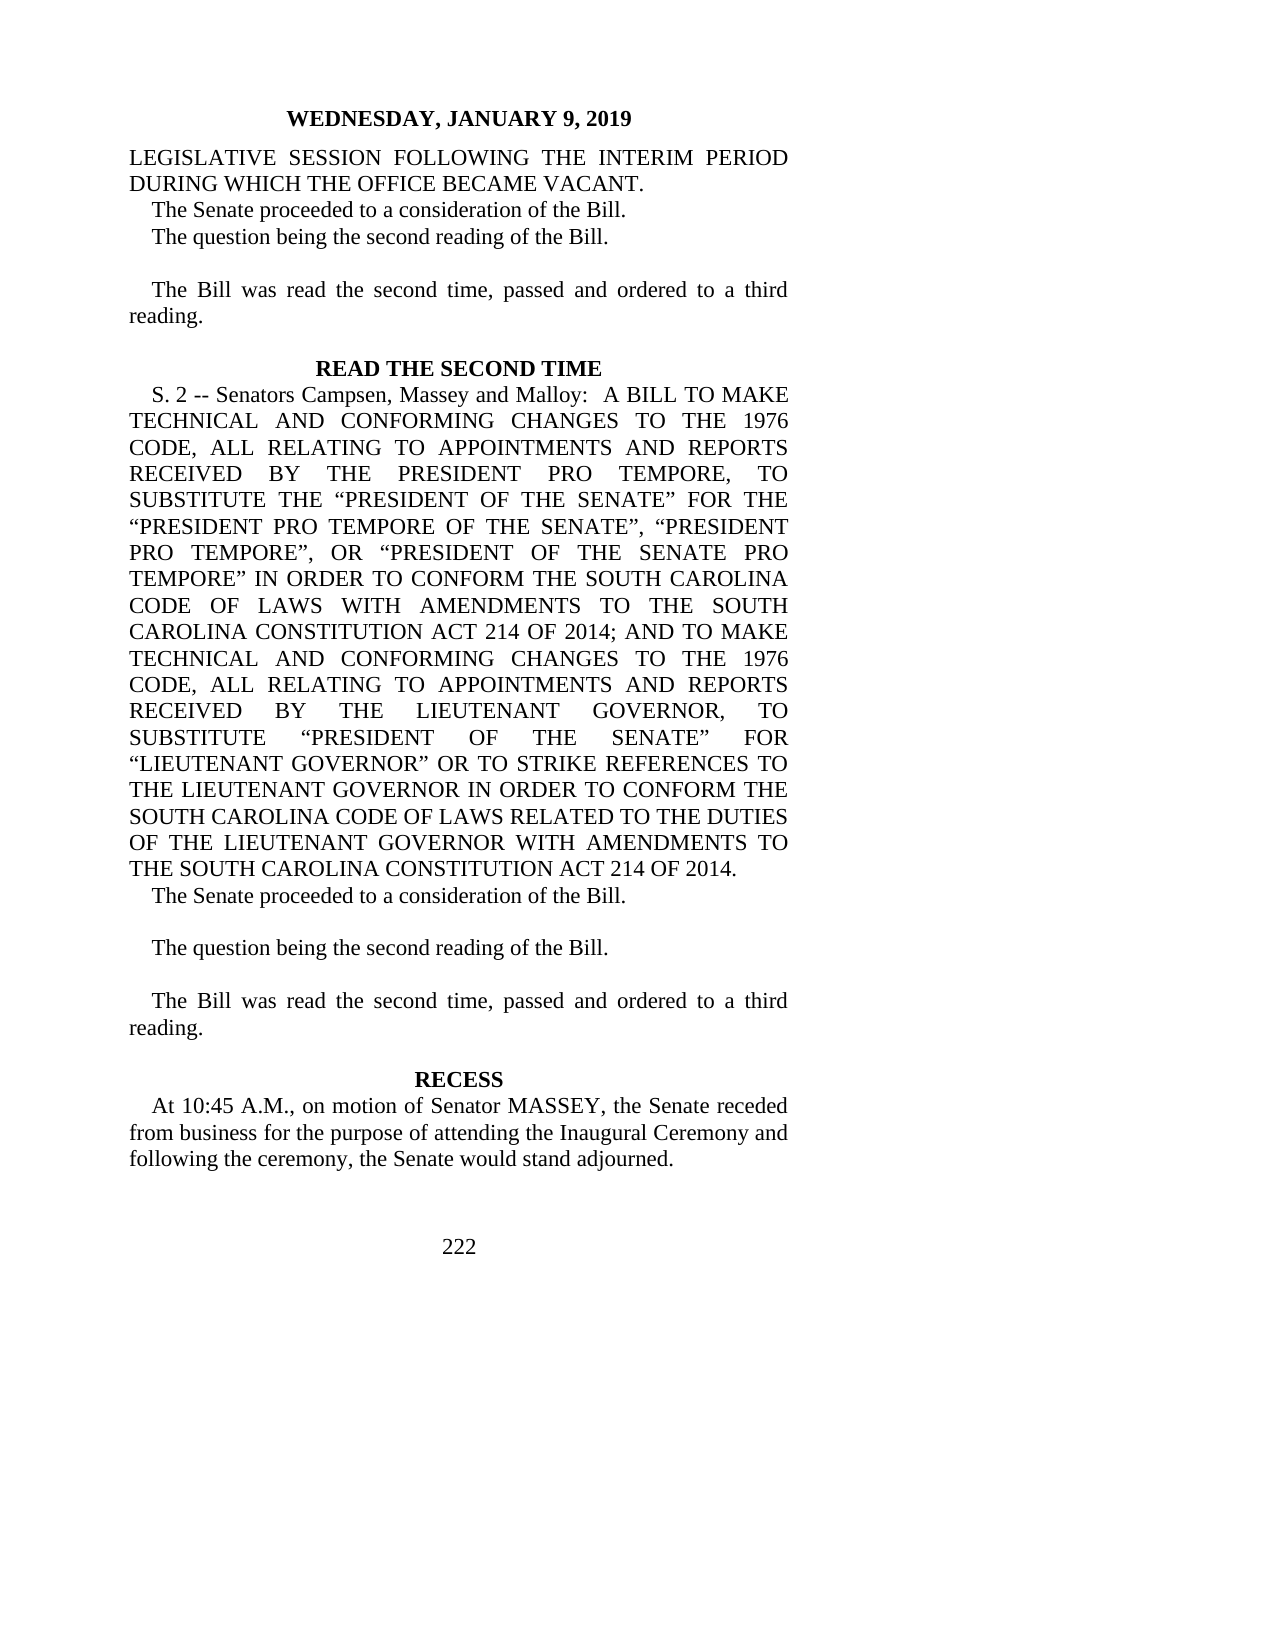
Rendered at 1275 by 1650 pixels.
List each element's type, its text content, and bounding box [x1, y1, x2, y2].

text S. 2 -- Senators Campsen, Massey and Malloy: A BILL TO MAKE TECHNICAL AND CONFORMING CHANGES TO THE 1976 CODE, ALL RELATING TO APPOINTMENTS AND REPORTS RECEIVED BY THE PRESIDENT PRO TEMPORE, TO SUBSTITUTE THE “PRESIDENT OF THE SENATE” FOR THE “PRESIDENT PRO TEMPORE OF THE SENATE”, “PRESIDENT PRO TEMPORE”, OR “PRESIDENT OF THE SENATE PRO TEMPORE” IN ORDER TO CONFORM THE SOUTH CAROLINA CODE OF LAWS WITH AMENDMENTS TO THE SOUTH CAROLINA CONSTITUTION ACT 214 OF 2014; AND TO MAKE TECHNICAL AND CONFORMING CHANGES TO THE 1976 CODE, ALL RELATING TO APPOINTMENTS AND REPORTS RECEIVED BY THE LIEUTENANT GOVERNOR, TO SUBSTITUTE “PRESIDENT OF THE SENATE” FOR “LIEUTENANT GOVERNOR” OR TO STRIKE REFERENCES TO THE LIEUTENANT GOVERNOR IN ORDER TO CONFORM THE SOUTH CAROLINA CODE OF LAWS RELATED TO THE DUTIES OF THE LIEUTENANT GOVERNOR WITH AMENDMENTS TO THE SOUTH CAROLINA CONSTITUTION ACT 214 OF 2014. [129, 381, 789, 882]
text The Bill was read the second time, passed and ordered to a third reading. [129, 276, 789, 328]
text RECESS [129, 1066, 789, 1093]
text The Senate proceeded to a consideration of the Bill. [129, 882, 789, 908]
text READ THE SECOND TIME [129, 355, 789, 381]
text The Bill was read the second time, passed and ordered to a third reading. [129, 987, 789, 1040]
text The question being the second reading of the Bill. [129, 223, 789, 249]
text At 10:45 A.M., on motion of Senator MASSEY, the Senate receded from business for the purpose of attending the Inaugural Ceremony and following the ceremony, the Senate would stand adjourned. [129, 1093, 789, 1172]
text The Senate proceeded to a consideration of the Bill. [129, 197, 789, 223]
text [129, 144, 789, 197]
text The question being the second reading of the Bill. [129, 934, 789, 961]
